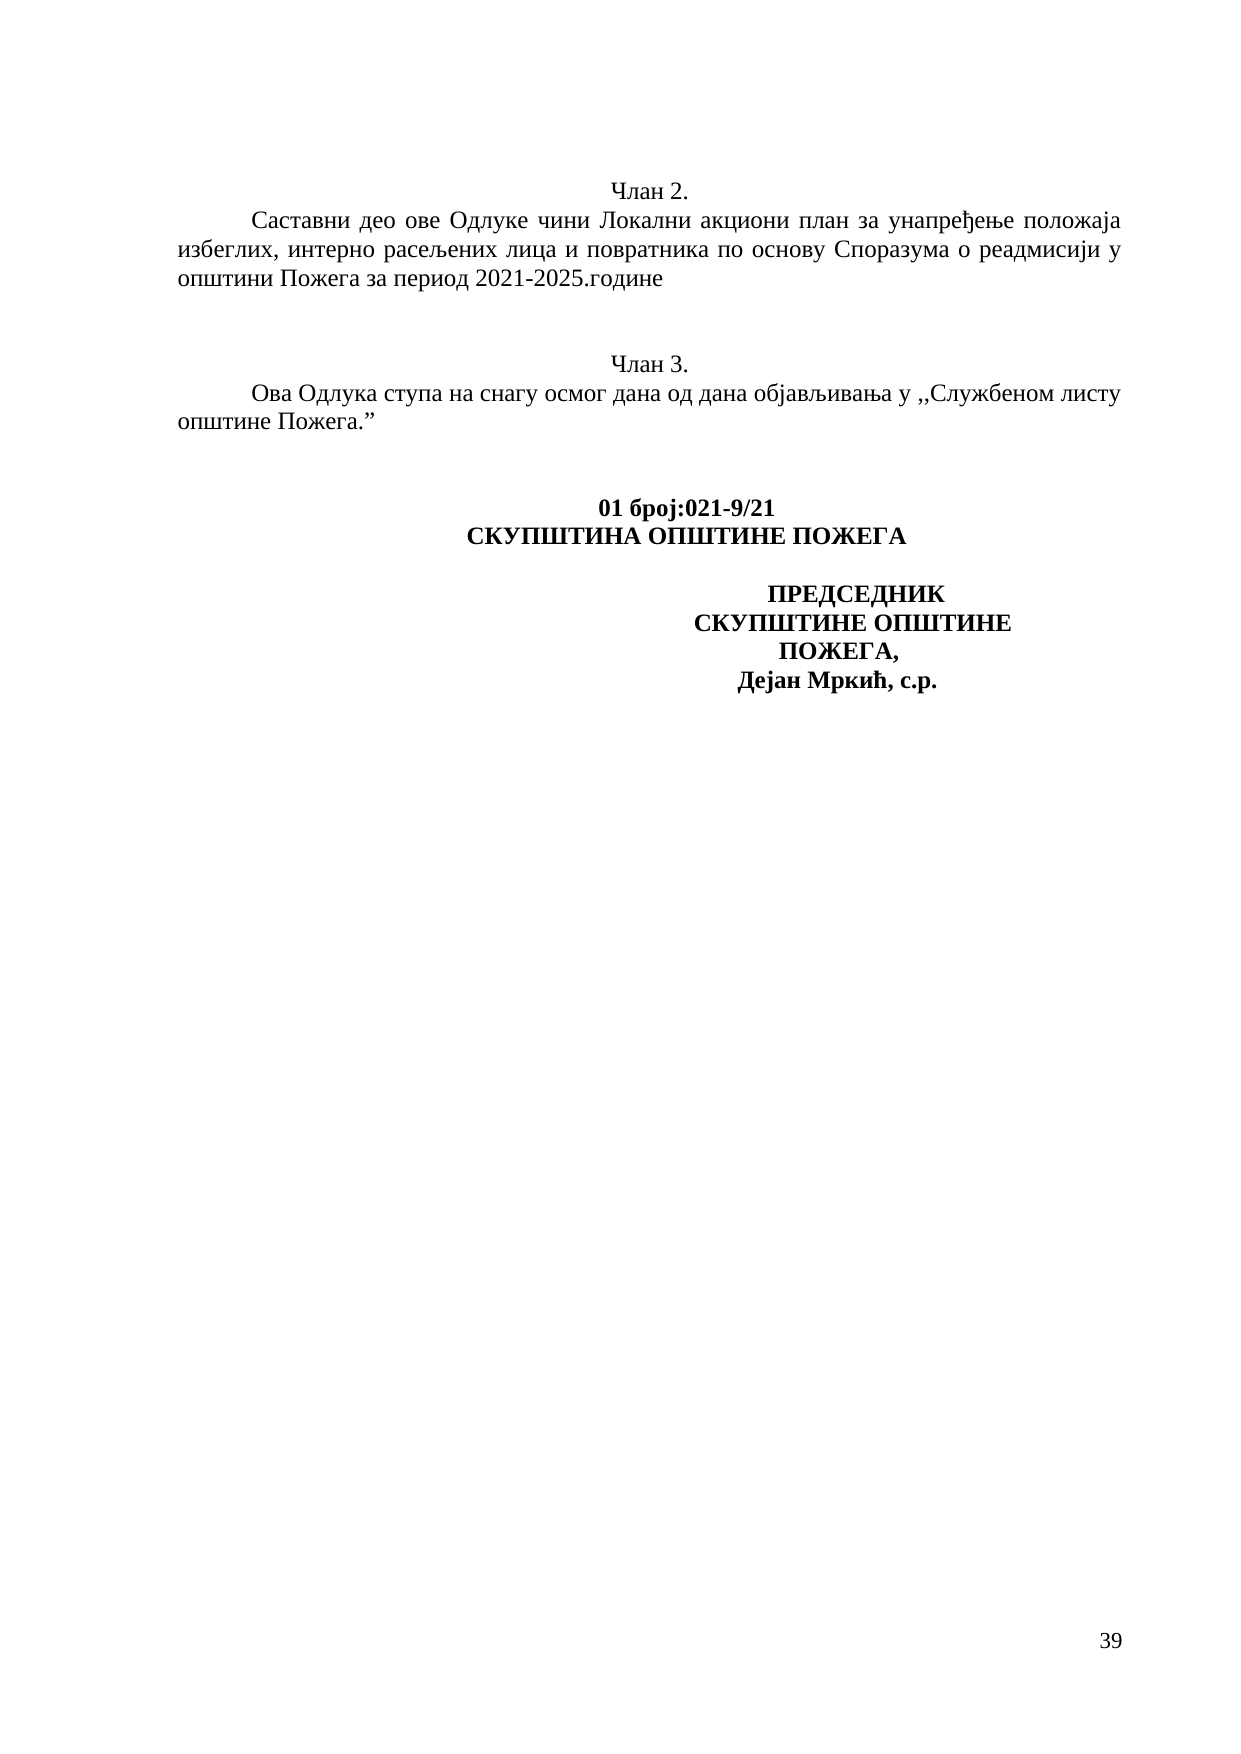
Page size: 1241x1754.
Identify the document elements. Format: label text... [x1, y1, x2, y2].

text Члан 3. [177, 349, 1122, 378]
text ПОЖЕГА, [767, 636, 1122, 665]
text ПРЕДСЕДНИК [693, 579, 1122, 608]
text 01 број:021-9/21 [177, 493, 1122, 521]
text Ова Одлука ступа на снагу осмог дана од дана објављивања у ,,Службеном листу општине Пожега.” [177, 378, 1122, 435]
text СКУПШТИНЕ ОПШТИНЕ [620, 608, 1122, 636]
text Дејан Мркић, с.р. [693, 665, 1122, 694]
text Члан 2. [177, 176, 1122, 205]
text СКУПШТИНА ОПШТИНЕ ПОЖЕГА [177, 521, 1122, 550]
text Саставни део ове Одлуке чини Локални акциони план за унапређење положаја избеглих, интерно расељених лица и повратника по основу Споразума о реадмисији у општини Пожега за период 2021-2025.године [177, 205, 1122, 291]
